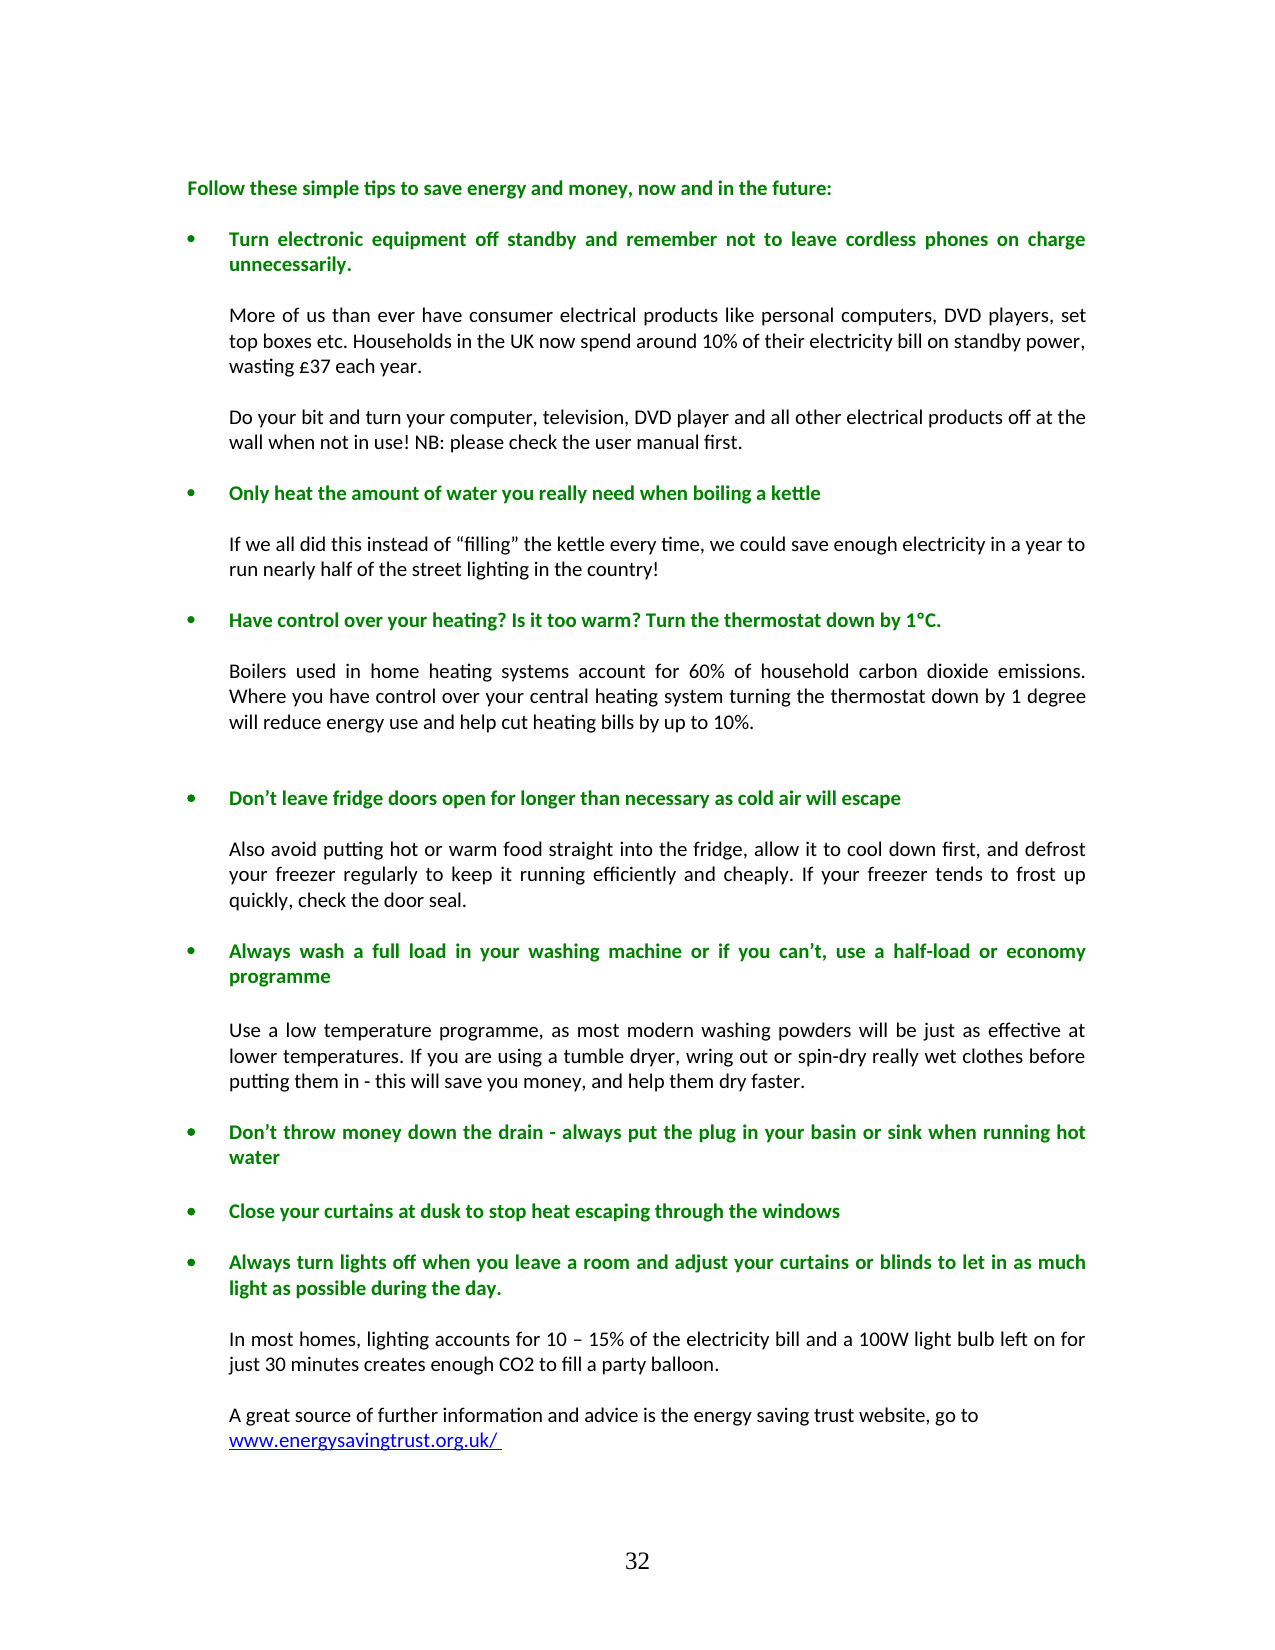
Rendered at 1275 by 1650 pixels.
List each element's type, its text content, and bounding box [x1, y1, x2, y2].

text Use a low temperature programme, as most modern washing powders will be just as effective at lower temperatures. If you are using a tumble dryer, wring out or spin-dry really wet clothes before putting them in - this will save you money, and help them dry faster. [229, 1017, 1087, 1094]
text Do your bit and turn your computer, television, DVD player and all other electrical products off at the wall when not in use! NB: please check the user manual first. [229, 404, 1087, 455]
text A great source of further information and advice is the energy saving trust website, go to [229, 1402, 1087, 1427]
list Don’t leave fridge doors open for longer than necessary as cold air will escape [187, 785, 1087, 811]
text In most homes, lighting accounts for 10 – 15% of the electricity bill and a 100W light bulb left on for just 30 minutes creates enough CO2 to fill a party balloon. [229, 1326, 1087, 1377]
list Always wash a full load in your washing machine or if you can’t, use a half-load or economy programme [187, 938, 1087, 989]
list Have control over your heating? Is it too warm? Turn the thermostat down by 1ºC. [187, 607, 1087, 633]
subtitle Turn electronic equipment off standby and remember not to leave cordless phones on charge unnecessarily. [187, 226, 1087, 277]
text If we all did this instead of “filling” the kettle every time, we could save enough electricity in a year to run nearly half of the street lighting in the country! [229, 531, 1087, 582]
text www.energysavingtrust.org.uk/ [229, 1427, 1087, 1453]
subtitle Only heat the amount of water you really need when boiling a kettle [187, 480, 1087, 506]
list Always turn lights off when you leave a room and adjust your curtains or blinds to let in as much light as possible during the day. [187, 1249, 1087, 1300]
text Boilers used in home heating systems account for 60% of household carbon dioxide emissions. Where you have control over your central heating system turning the thermostat down by 1 degree will reduce energy use and help cut heating bills by up to 10%. [229, 658, 1087, 734]
text Also avoid putting hot or warm food straight into the fridge, allow it to cool down first, and defrost your freezer regularly to keep it running efficiently and cheaply. If your freezer tends to frost up quickly, check the door seal. [229, 836, 1087, 912]
text Follow these simple tips to save energy and money, now and in the future: [187, 175, 1087, 201]
text More of us than ever have consumer electrical products like personal computers, DVD players, set top boxes etc. Households in the UK now spend around 10% of their electricity bill on standby power, wasting £37 each year. [229, 302, 1087, 379]
list Don’t throw money down the drain - always put the plug in your basin or sink when running hot water [187, 1119, 1087, 1170]
list Close your curtains at dusk to stop heat escaping through the windows [187, 1199, 1087, 1224]
